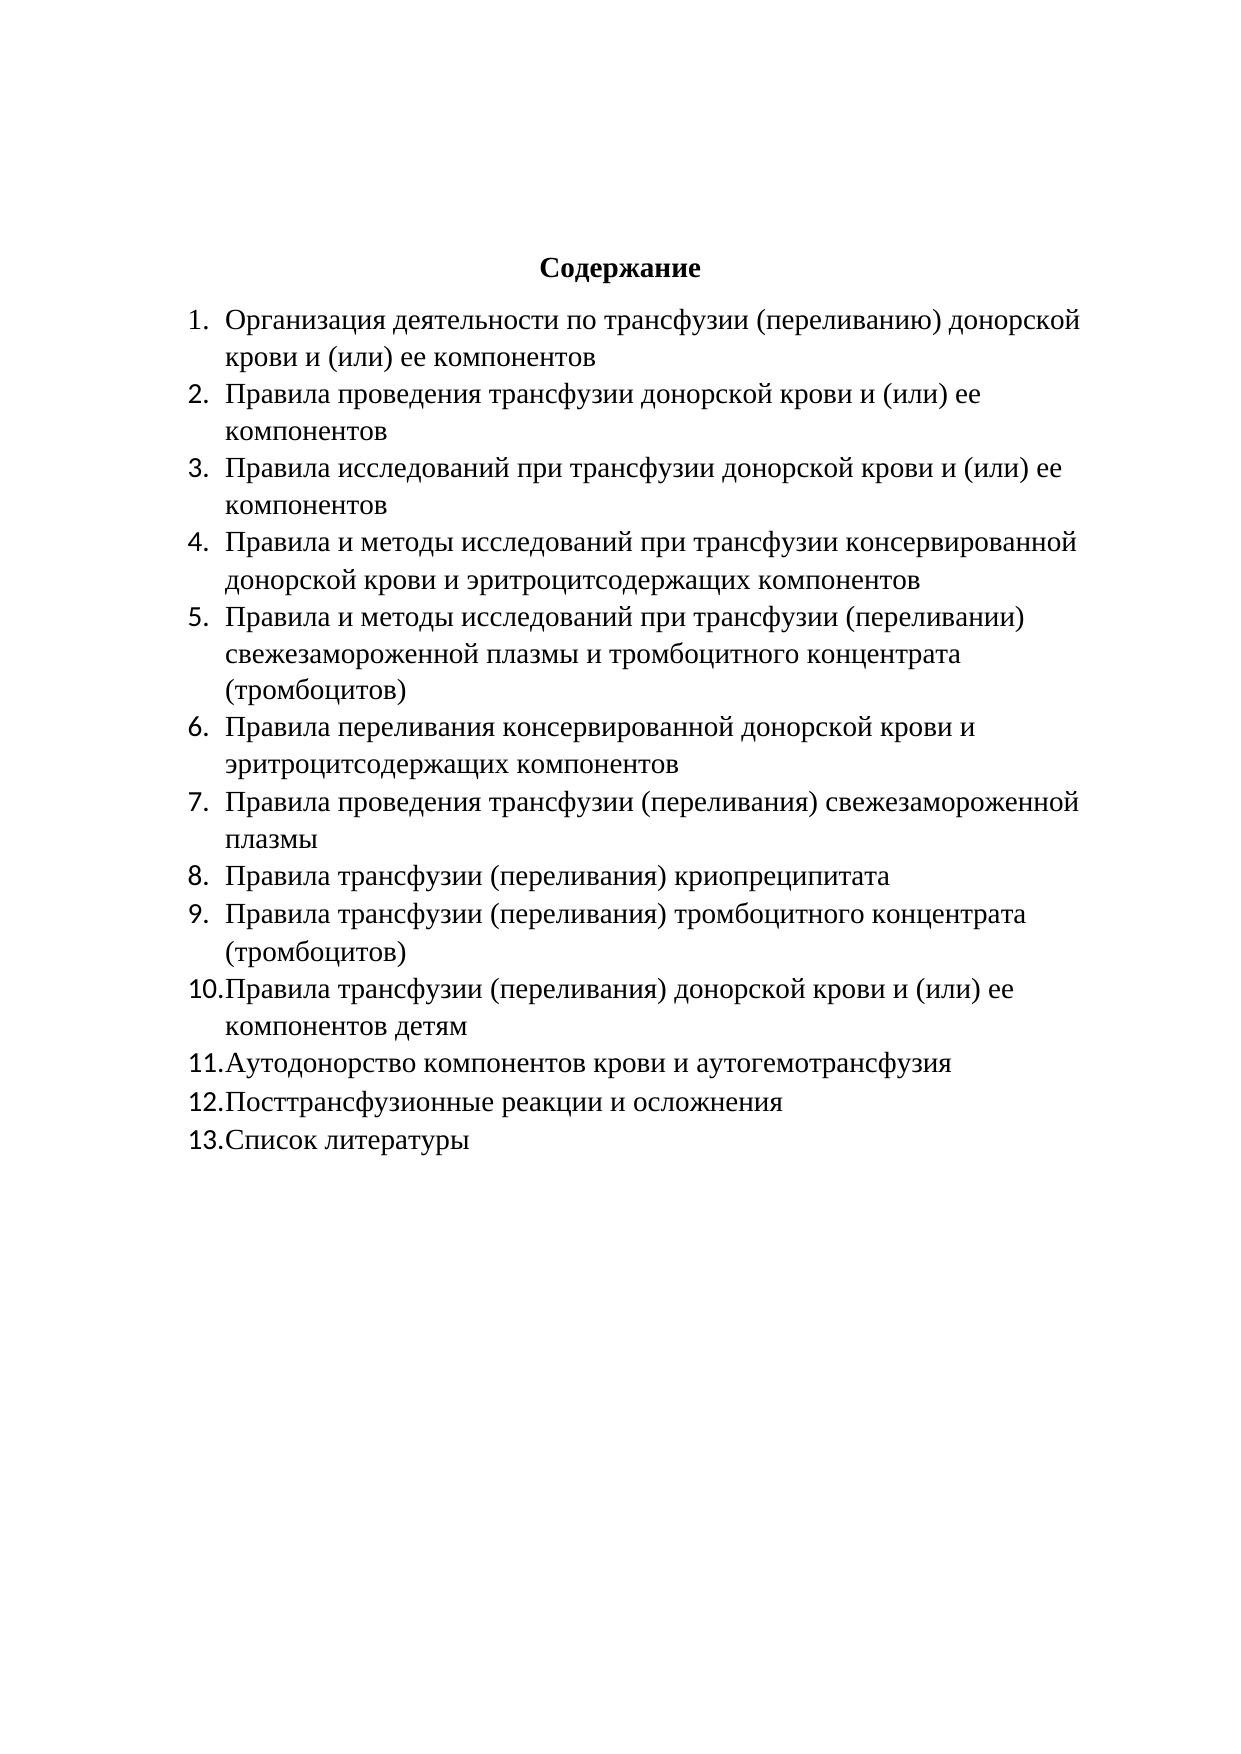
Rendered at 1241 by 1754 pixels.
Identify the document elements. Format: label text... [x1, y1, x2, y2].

list Правила проведения трансфузии (переливания) свежезамороженной плазмы [187, 783, 1090, 854]
list Правила трансфузии (переливания) криопреципитата [187, 857, 1090, 893]
list Правила проведения трансфузии донорской крови и (или) ее компонентов [187, 375, 1090, 447]
list Посттрансфузионные реакции и осложнения [187, 1083, 1090, 1118]
list Правила переливания консервированной донорской крови и эритроцитсодержащих компонентов [187, 708, 1090, 780]
list Аутодонорство компонентов крови и аутогемотрансфузия [187, 1044, 1090, 1080]
list Правила трансфузии (переливания) тромбоцитного концентрата (тромбоцитов) [187, 896, 1090, 967]
list Правила трансфузии (переливания) донорской крови и (или) ее компонентов детям [187, 970, 1090, 1042]
list Список литературы [187, 1121, 1090, 1157]
list Организация деятельности по трансфузии (переливанию) донорской крови и (или) ее компонентов [187, 302, 1090, 372]
list Правила и методы исследований при трансфузии (переливании) свежезамороженной плазмы и тромбоцитного концентрата (тромбоцитов) [187, 598, 1090, 706]
list Правила и методы исследований при трансфузии консервированной донорской крови и эритроцитсодержащих компонентов [187, 523, 1090, 595]
text Содержание [150, 250, 1090, 283]
list Правила исследований при трансфузии донорской крови и (или) ее компонентов [187, 449, 1090, 521]
